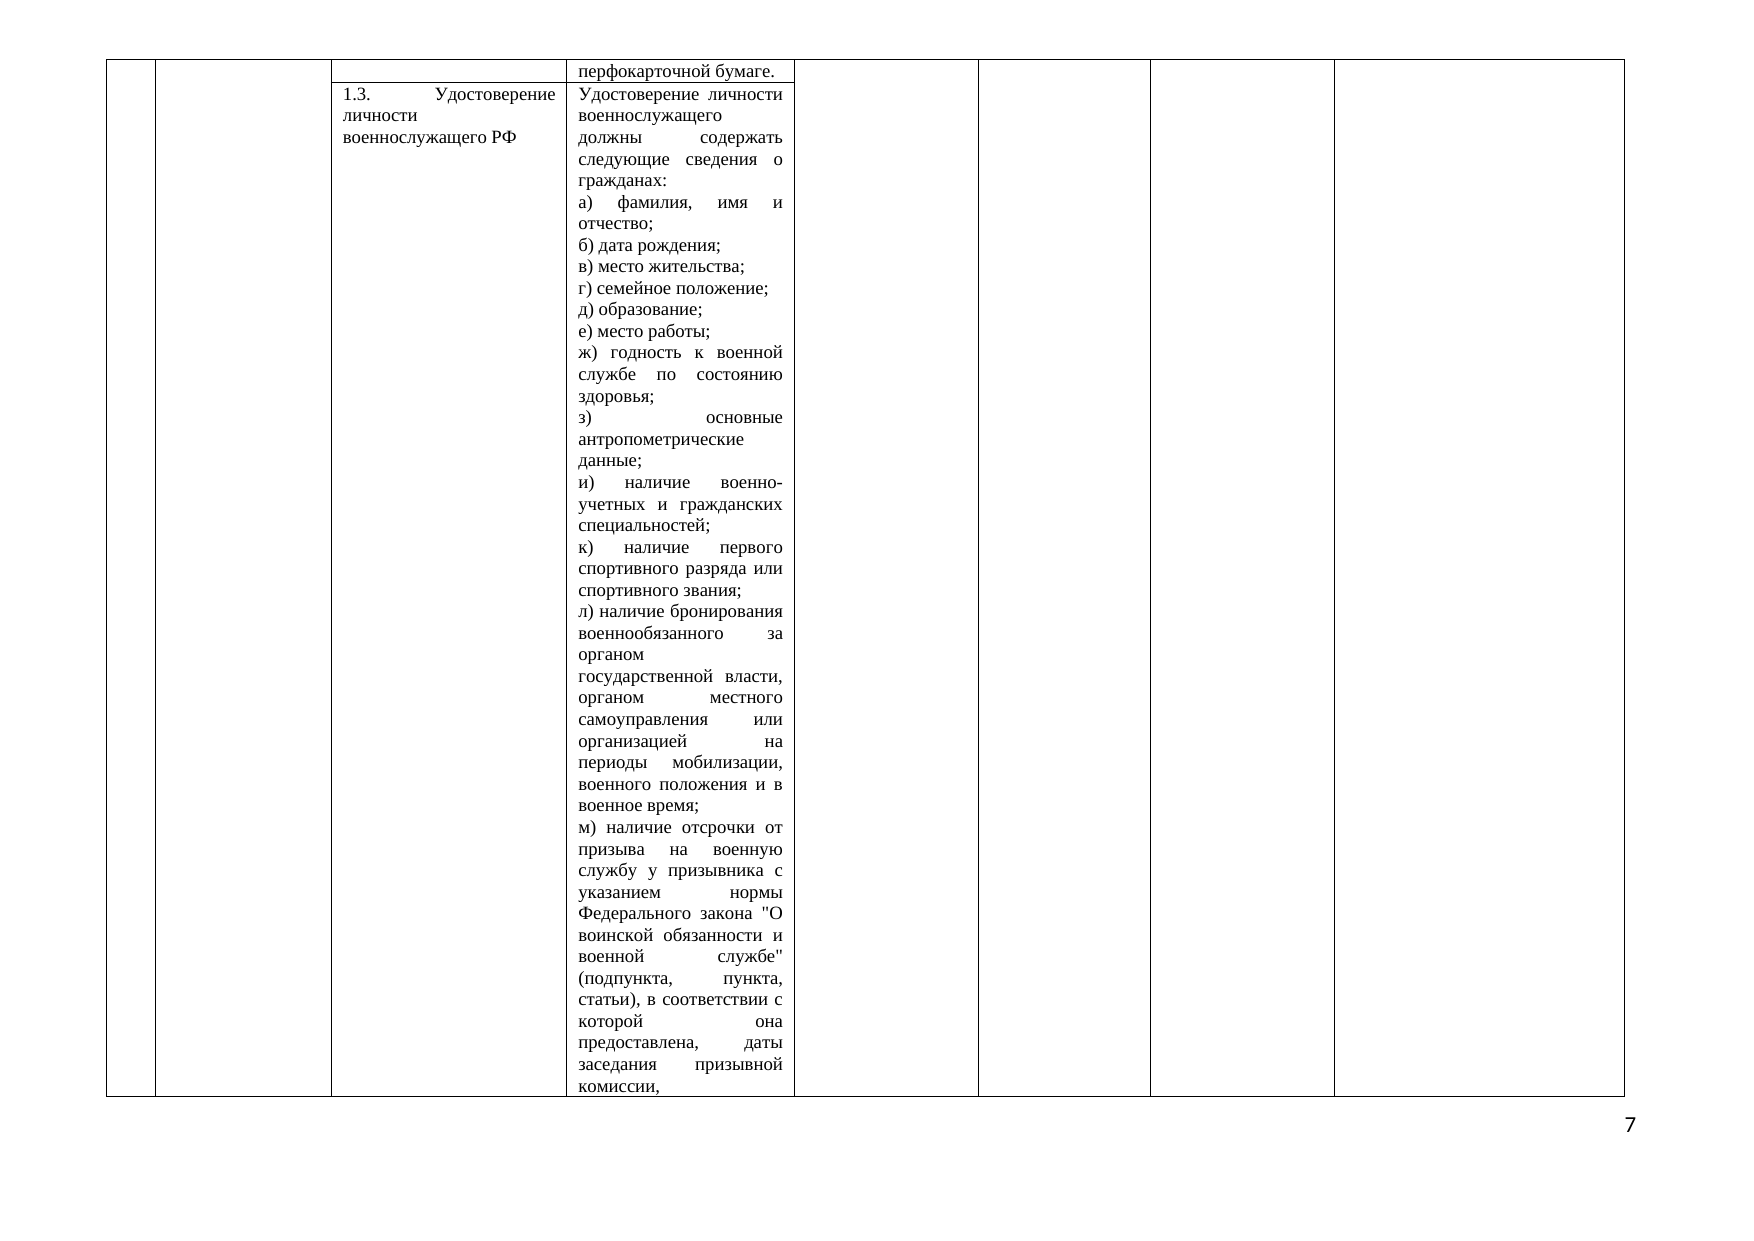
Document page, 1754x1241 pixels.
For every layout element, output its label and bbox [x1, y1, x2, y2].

table_cell [332, 60, 566, 82]
table_cell [332, 83, 566, 1096]
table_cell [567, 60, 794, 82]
table_cell [567, 83, 794, 1096]
